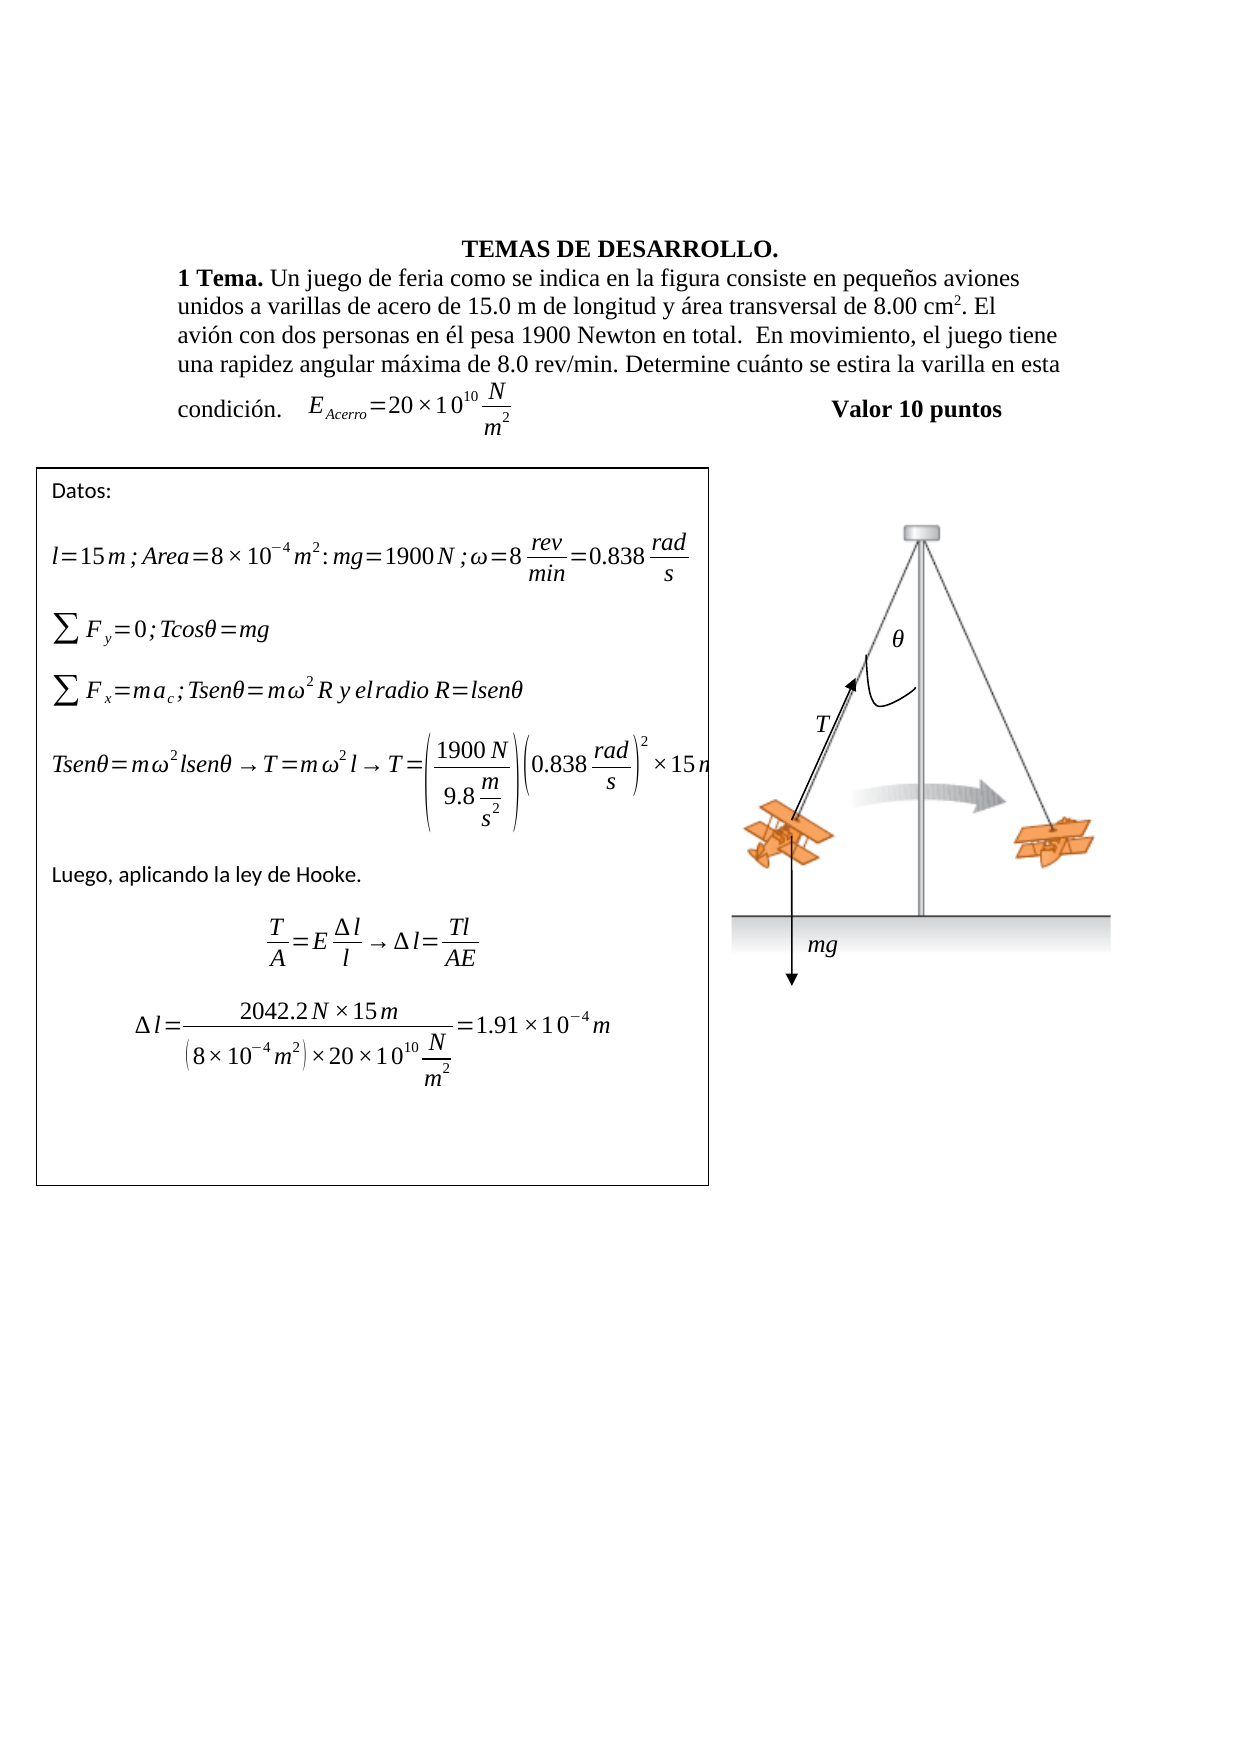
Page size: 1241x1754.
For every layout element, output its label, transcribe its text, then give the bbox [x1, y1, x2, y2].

text TEMAS DE DESARROLLO. [177, 234, 1063, 263]
text 1 Tema. Un juego de feria como se indica en la figura consiste en pequeños aviones unidos a varillas de acero de 15.0 m de longitud y área transversal de 8.00 cm2. El avión con dos personas en él pesa 1900 Newton en total. En movimiento, el juego tiene una rapidez angular máxima de 8.0 rev/min. Determine cuánto se estira la varilla en esta condición. Valor 10 puntos [177, 263, 1063, 440]
picture [709, 520, 1204, 958]
